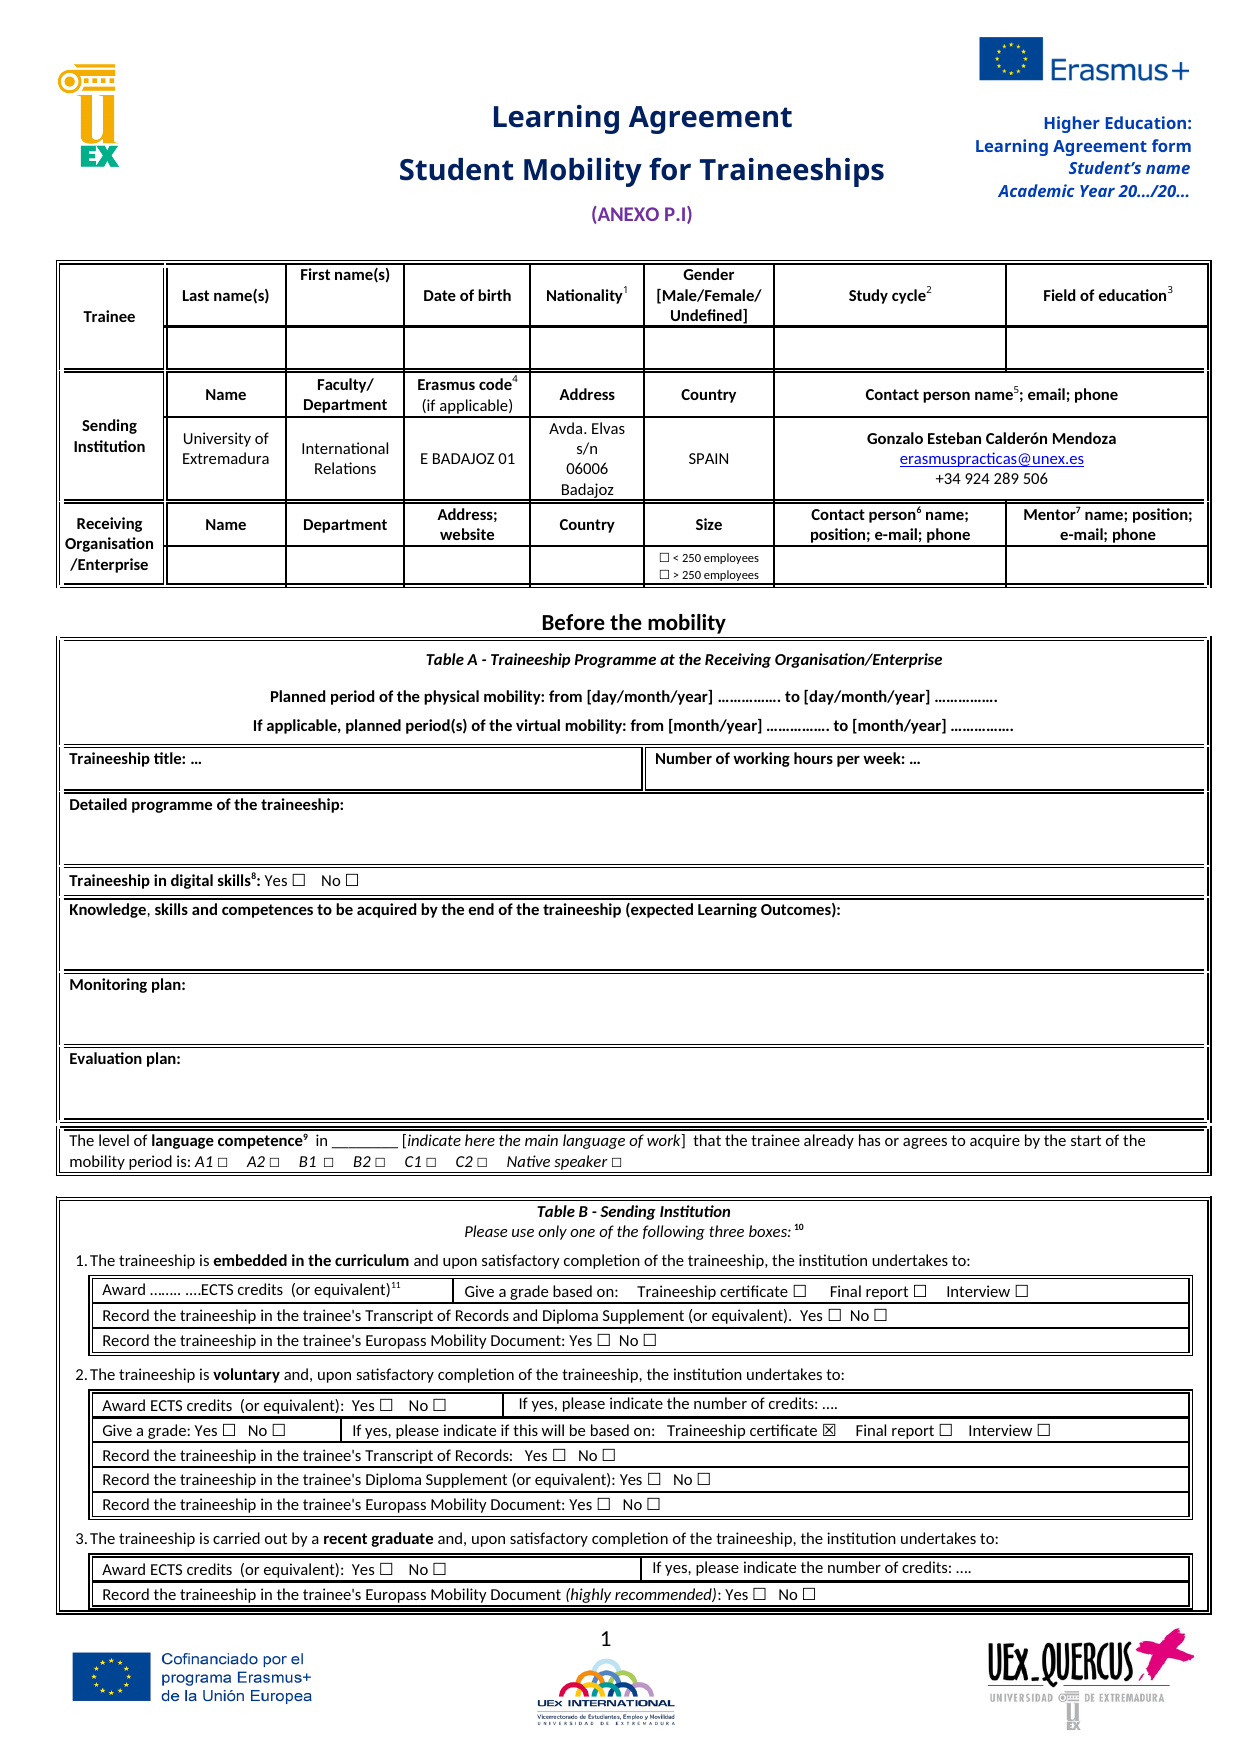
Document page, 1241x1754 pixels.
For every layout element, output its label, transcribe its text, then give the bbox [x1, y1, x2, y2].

table_cell Mentor name; position; e-mail; phone [1007, 499, 1209, 544]
table_header Gender [Male/Female/Undefined] [645, 265, 773, 325]
table_cell Name [168, 504, 285, 544]
table_header Study cycle [775, 265, 1005, 325]
table_cell Avda. Elvas s/n 06006 Badajoz [531, 418, 643, 499]
table_header First name(s) [287, 265, 403, 325]
table_cell Contact person name; email; phone [775, 368, 1209, 416]
picture [57, 63, 121, 168]
table_cell [287, 328, 403, 368]
table_cell [58, 1118, 160, 1126]
table_cell Traineeship title: … [58, 744, 644, 789]
table_header Last name(s) [165, 261, 286, 325]
table_cell Department [287, 504, 403, 544]
table_cell Planned period of the physical mobility: from [day/month/year] ……………. to [day/month/year] ……………. If applicable, planned period(s) of the virtual mobility: from [month/year] ……………. to [month/year] ……………. [60, 678, 1207, 744]
table_cell E BADAJOZ 01 [405, 418, 529, 499]
picture [979, 37, 1190, 81]
table_cell [1079, 1118, 1209, 1126]
table_header Trainee [58, 261, 165, 368]
table_cell Erasmus code (if applicable) [405, 373, 529, 416]
picture [72, 1652, 315, 1706]
picture [534, 1656, 677, 1729]
table_cell [405, 328, 529, 368]
table_cell Before the mobility [58, 583, 1209, 636]
table_cell SPAIN [645, 418, 773, 499]
table_cell Evaluation plan: [58, 1044, 1209, 1118]
table_cell International Relations [287, 418, 403, 499]
table_cell < 250 employees > 250 employees [645, 547, 773, 583]
table_cell [287, 547, 403, 583]
table_cell [1007, 547, 1207, 583]
table_cell Size [645, 504, 773, 544]
table_header Date of birth [405, 265, 529, 325]
table_cell Contact person name; position; e-mail; phone [775, 504, 1005, 544]
table_cell [775, 328, 1005, 368]
table_cell [645, 328, 773, 368]
table_cell Address [531, 373, 643, 416]
table_cell [531, 328, 643, 368]
table_cell Sending Institution [58, 368, 165, 499]
table_cell Country [531, 504, 643, 544]
table_cell [405, 547, 529, 583]
table_cell Address; website [405, 504, 529, 544]
table_cell Receiving Organisation/Enterprise [58, 499, 165, 583]
table_cell Knowledge, skills and competences to be acquired by the end of the traineeship (expected Learning Outcomes): [58, 895, 1209, 969]
table_cell Detailed programme of the traineeship: [58, 789, 1209, 863]
table_cell [775, 547, 1005, 583]
table_cell [1007, 328, 1207, 368]
table_cell Monitoring plan: [58, 969, 1209, 1044]
table_cell [168, 547, 285, 583]
table_cell Gonzalo Esteban Calderón Mendoza erasmuspracticas@unex.es +34 924 289 506 [775, 418, 1207, 499]
table_cell University of Extremadura [168, 418, 285, 499]
table_cell Name [168, 373, 285, 416]
table_cell Traineeship in digital skills: Yes ☐ No ☐ [58, 864, 1209, 895]
table_cell Number of working hours per week: … [644, 744, 1209, 789]
table_cell [168, 328, 285, 368]
table_cell The level of language competence in ________ [indicate here the main language of work] that the trainee already has or agrees to acquire by the start of the mobility period is: A1 A2 B1 B2 C1 C2 Native speaker [58, 1126, 1209, 1171]
table_header Nationality [531, 265, 643, 325]
table_cell [58, 636, 160, 678]
table_header Field of education [1007, 265, 1207, 325]
picture [975, 1624, 1207, 1736]
table_cell Faculty/ Department [287, 373, 403, 416]
table_cell [531, 547, 643, 583]
table_cell Table A - Traineeship Programme at the Receiving Organisation/Enterprise [160, 636, 1209, 678]
table_cell Country [645, 373, 773, 416]
